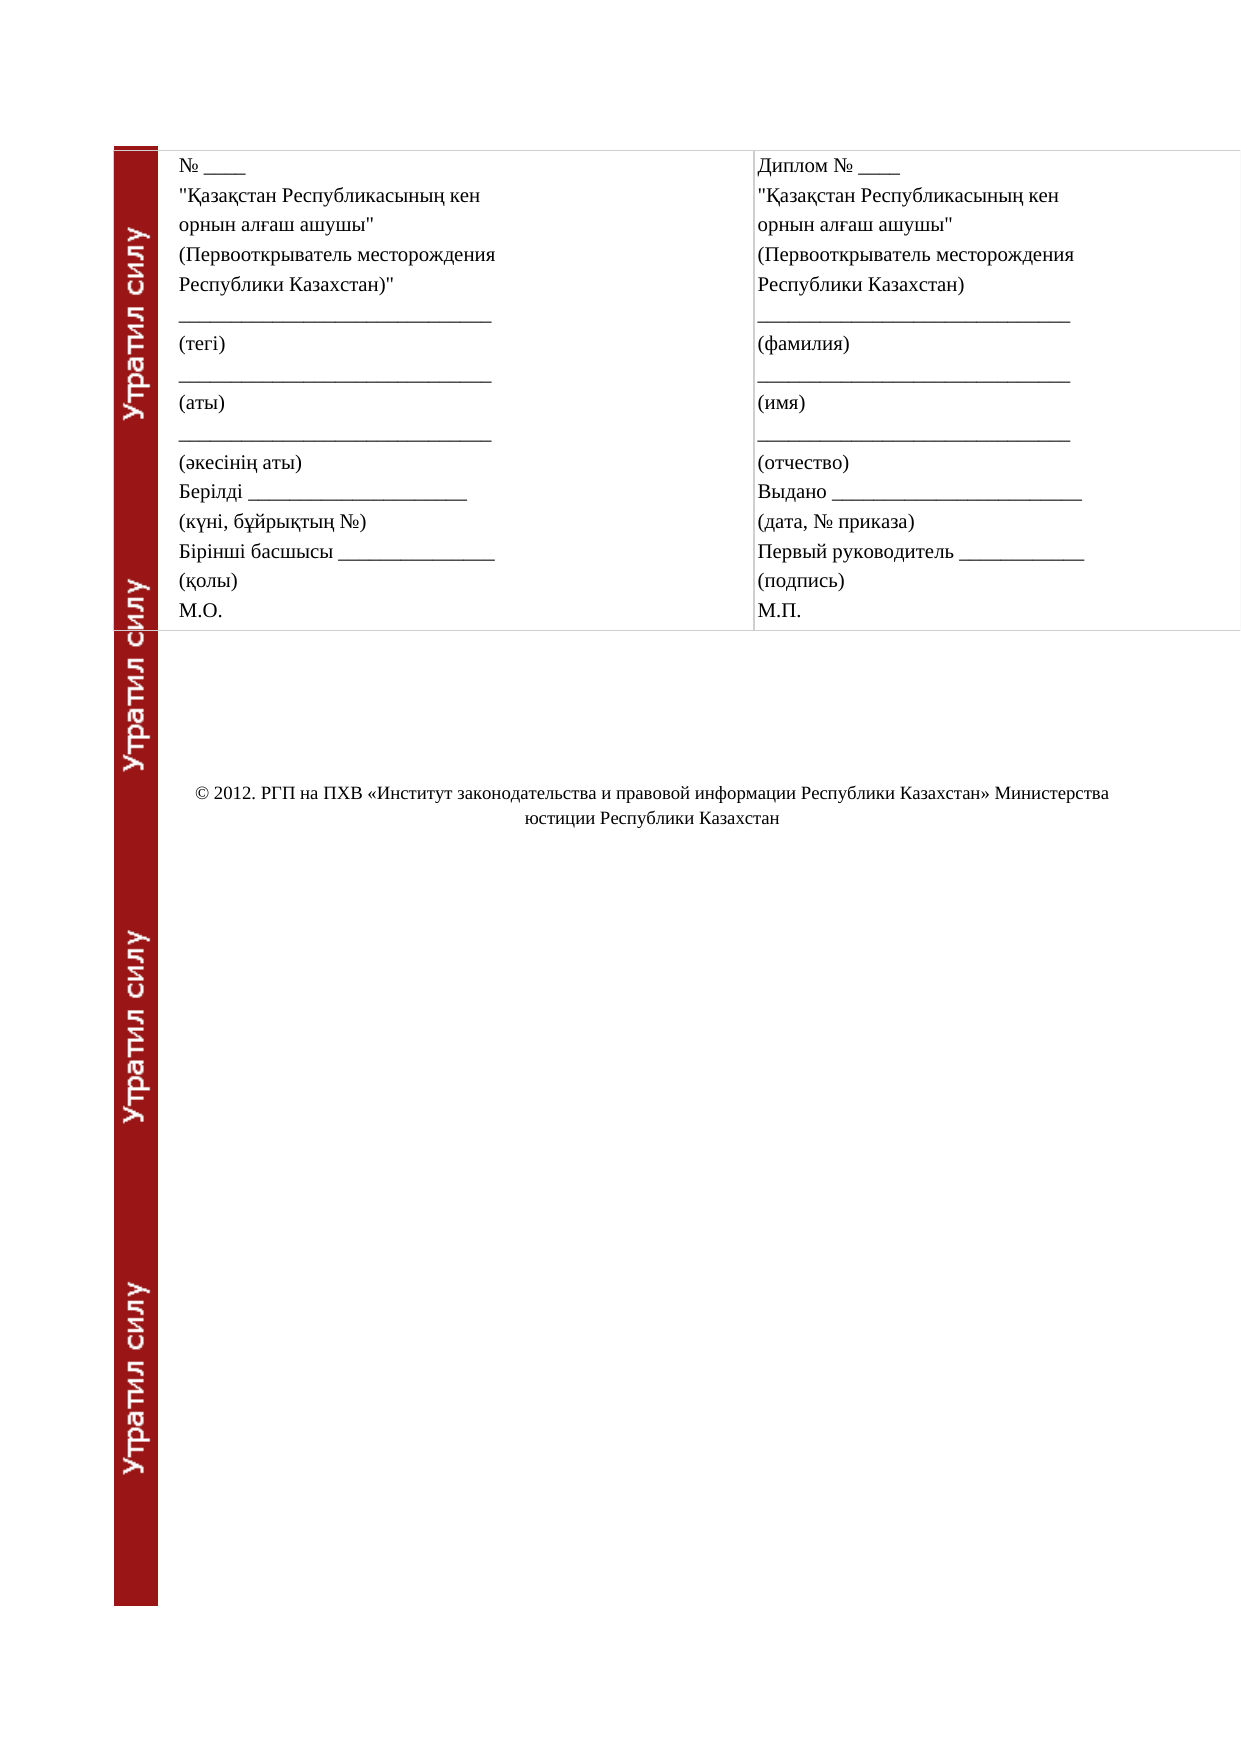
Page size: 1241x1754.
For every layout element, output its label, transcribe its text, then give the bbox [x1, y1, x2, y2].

picture [114, 828, 158, 1606]
text © 2012. РГП на ПХВ «Институт законодательства и правовой информации Республики Казахстан» Министерства юстиции Республики Казахстан [112, 782, 1128, 828]
picture [114, 146, 158, 150]
picture [114, 631, 158, 782]
